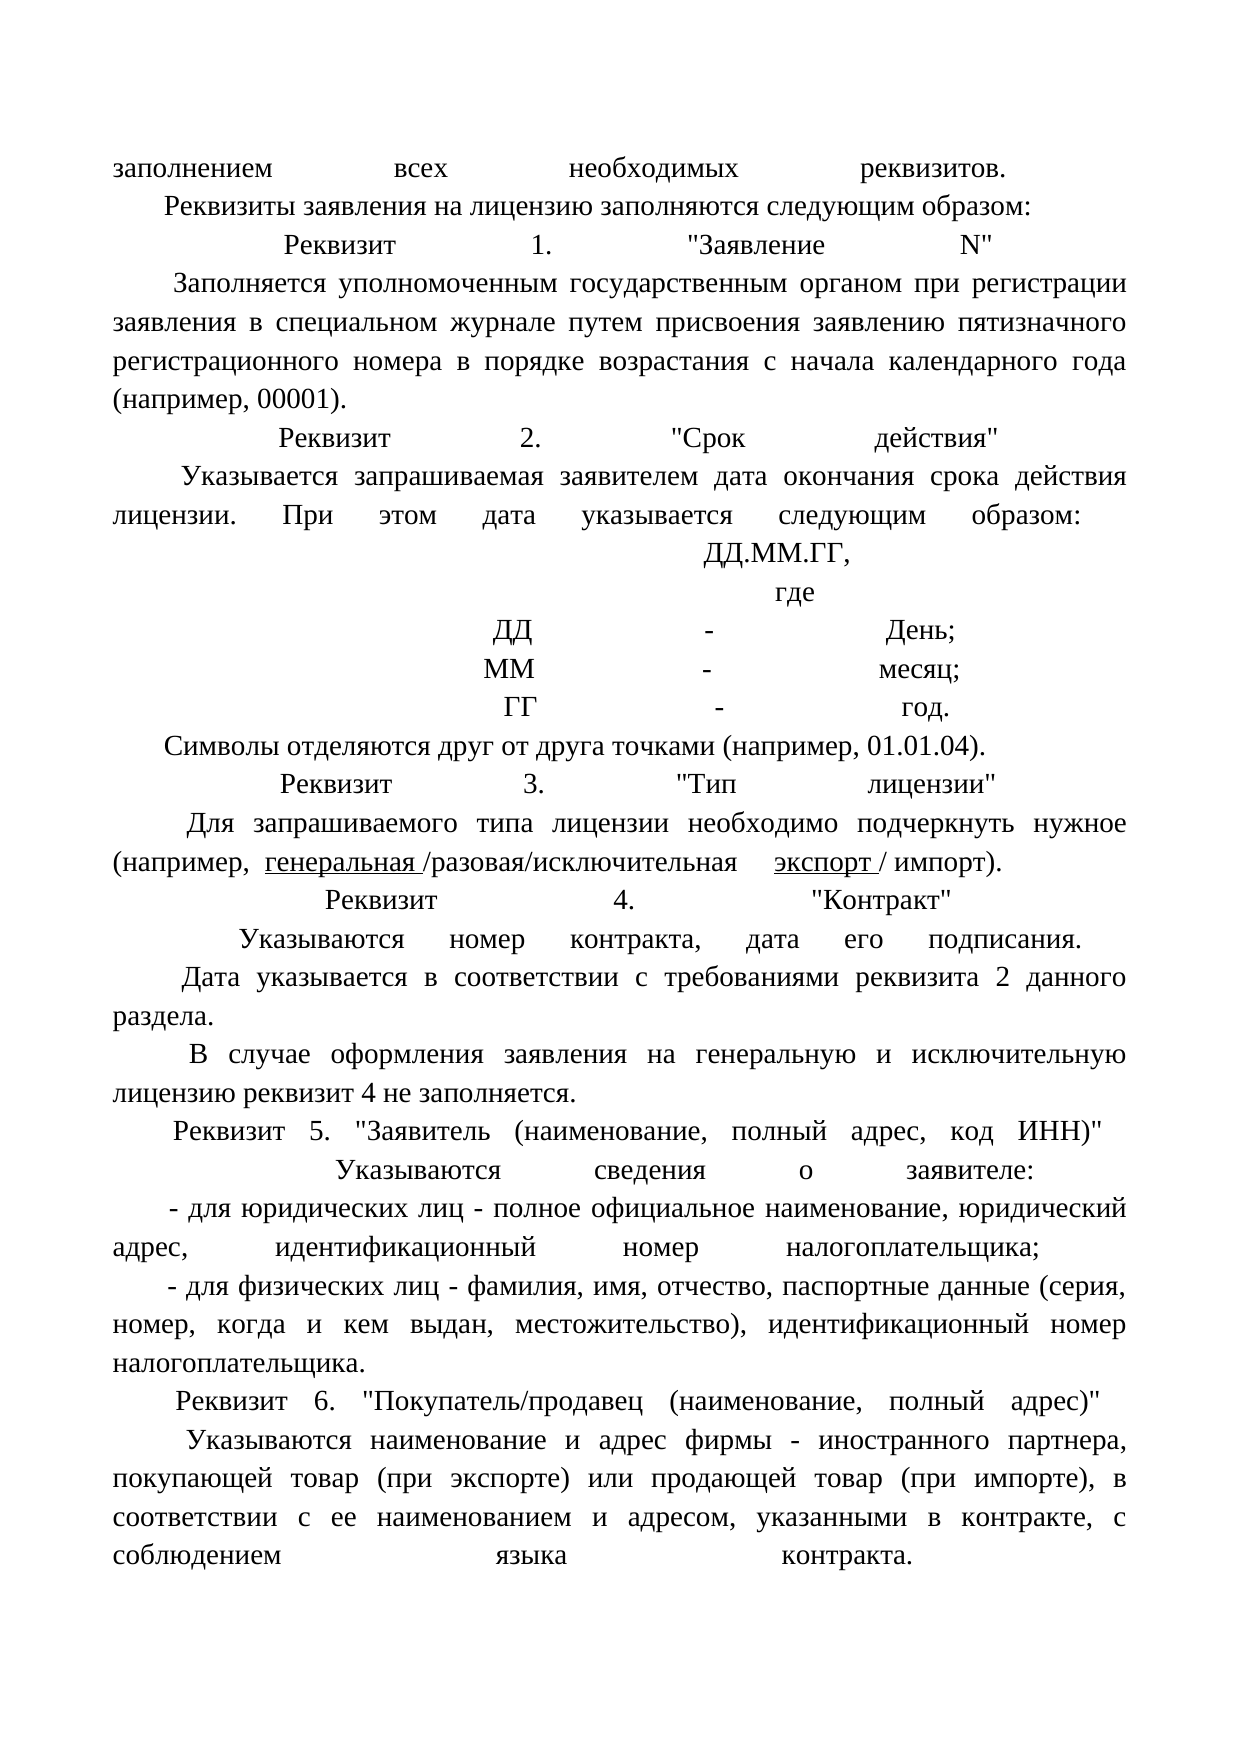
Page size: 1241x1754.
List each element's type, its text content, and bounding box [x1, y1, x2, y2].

text Реквизит 3. "Тип лицензии" Для запрашиваемого типа лицензии необходимо подчеркнуть нужное (например, генеральная /разовая/исключительная экспорт / импорт). [112, 767, 1128, 877]
text Реквизит 4. "Контракт" Указываются номер контракта, дата его подписания. Дата указывается в соответствии с требованиями реквизита 2 данного раздела. В случае оформления заявления на генеральную и исключительную лицензию реквизит 4 не заполняется. [112, 882, 1128, 1108]
text Реквизит 5. "Заявитель (наименование, полный адрес, код ИНН)" Указываются сведения о заявителе: - для юридических лиц - полное официальное наименование, юридический адрес, идентификационный номер налогоплательщика; - для физических лиц - фамилия, имя, отчество, паспортные данные (серия, номер, когда и кем выдан, местожительство), идентификационный номер налогоплательщика. [112, 1113, 1128, 1378]
text Реквизит 1. "Заявление N" Заполняется уполномоченным государственным органом при регистрации заявления в специальном журнале путем присвоения заявлению пятизначного регистрационного номера в порядке возрастания с начала календарного года (например, 00001). [112, 227, 1128, 415]
text Реквизит 2. "Срок действия" Указывается запрашиваемая заявителем дата окончания срока действия лицензии. При этом дата указывается следующим образом: ДД.ММ.ГГ, где ДД - День; ММ - месяц; ГГ - год. Символы отделяются друг от друга точками (например, 01.01.04). [112, 420, 1128, 762]
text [112, 150, 1128, 222]
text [112, 1383, 1128, 1571]
